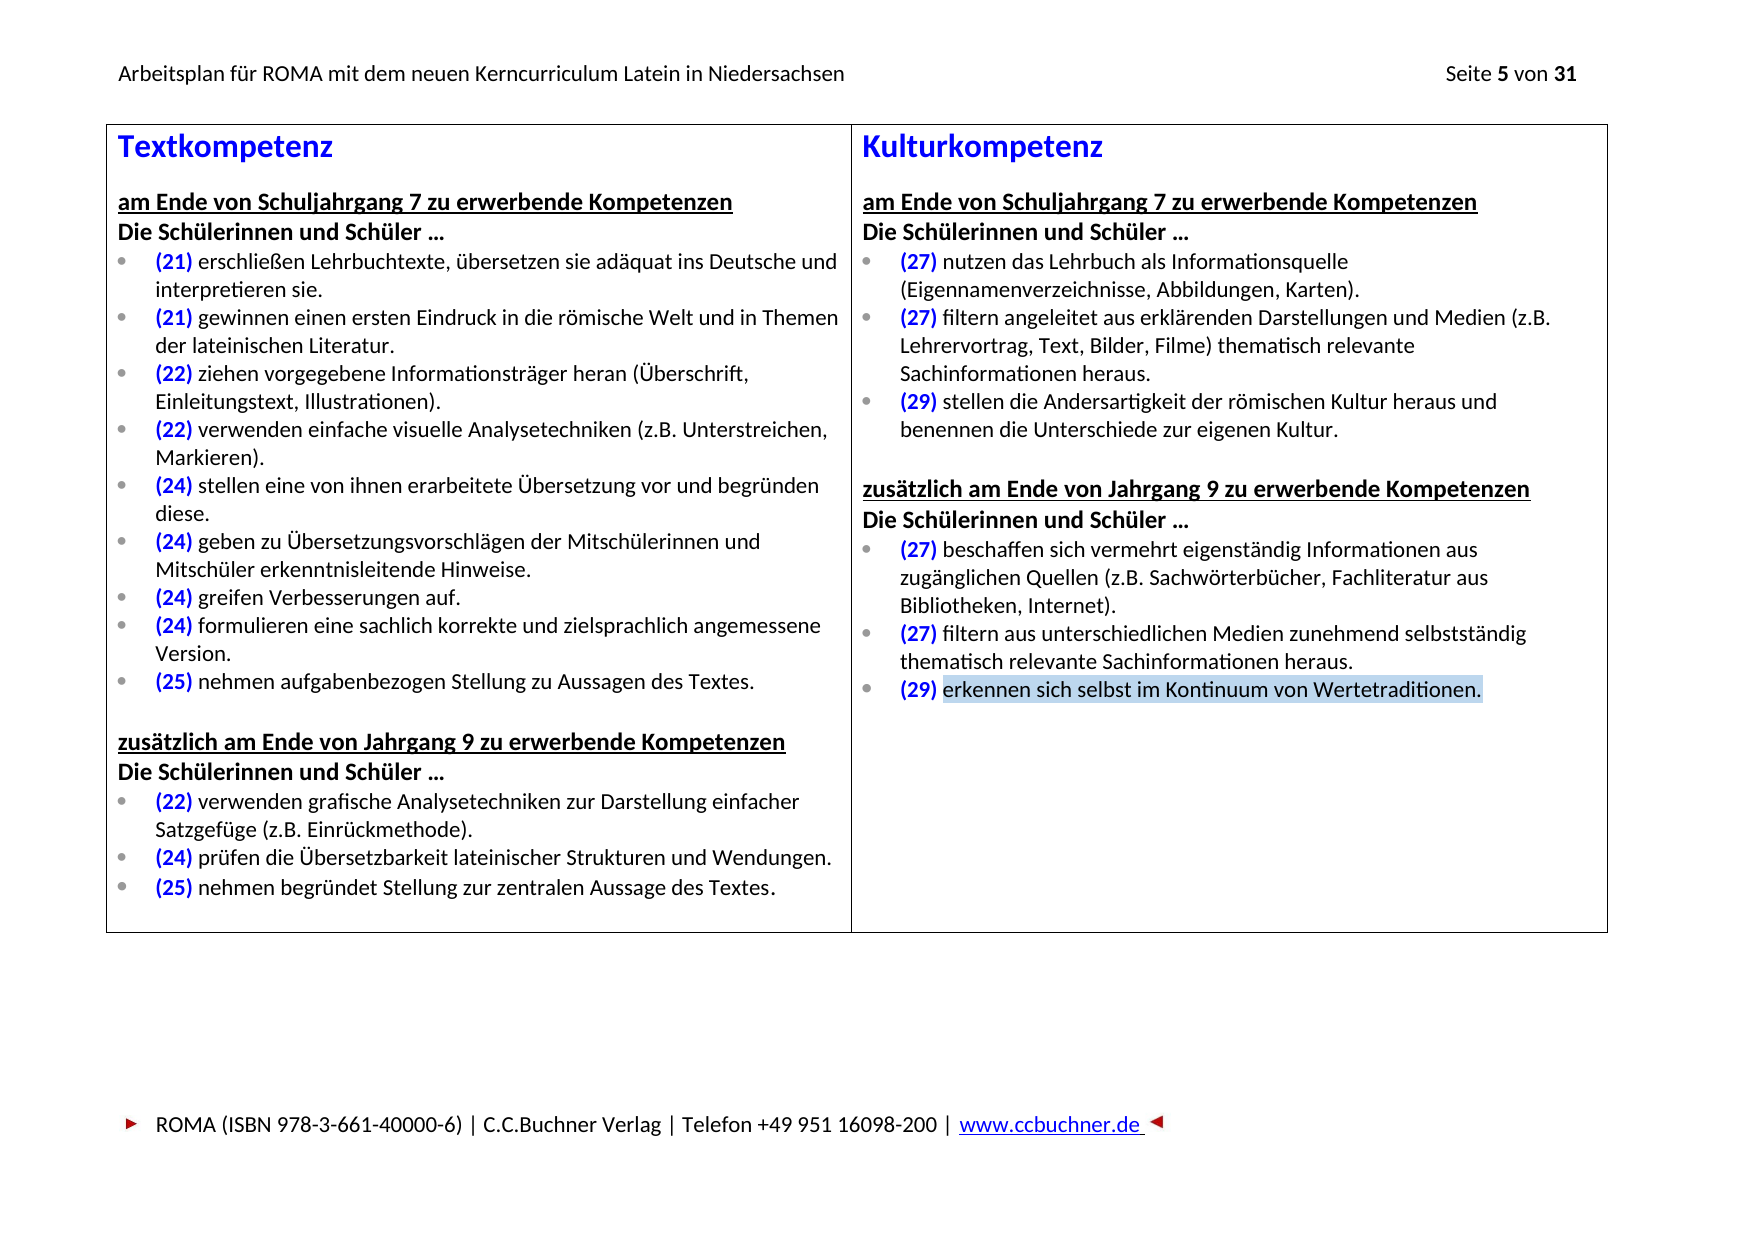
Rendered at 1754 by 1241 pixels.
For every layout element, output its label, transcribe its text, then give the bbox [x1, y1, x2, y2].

picture [119, 1115, 141, 1132]
picture [1146, 1113, 1171, 1131]
table_header Textkompetenz am Ende von Schuljahrgang 7 zu erwerbende Kompetenzen Die Schülerinnen und Schüler … (21) erschließen Lehrbuchtexte, übersetzen sie adäquat ins Deutsche und interpretieren sie. (21) gewinnen einen ersten Eindruck in die römische Welt und in Themen der lateinischen Literatur. (22) ziehen vorgegebene Informationsträger heran (Überschrift, Einleitungstext, Illustrationen). (22) verwenden einfache visuelle Analysetechniken (z.B. Unterstreichen, Markieren). (24) stellen eine von ihnen erarbeitete Übersetzung vor und begründen diese. (24) geben zu Übersetzungsvorschlägen der Mitschülerinnen und Mitschüler erkenntnisleitende Hinweise. (24) greifen Verbesserungen auf. (24) formulieren eine sachlich korrekte und zielsprachlich angemessene Version. (25) nehmen aufgabenbezogen Stellung zu Aussagen des Textes. zusätzlich am Ende von Jahrgang 9 zu erwerbende Kompetenzen Die Schülerinnen und Schüler … (22) verwenden grafische Analysetechniken zur Darstellung einfacher Satzgefüge (z.B. Einrückmethode). (24) prüfen die Übersetzbarkeit lateinischer Strukturen und Wendungen. (25) nehmen begründet Stellung zur zentralen Aussage des Textes. [107, 125, 851, 932]
table_header Kulturkompetenz am Ende von Schuljahrgang 7 zu erwerbende Kompetenzen Die Schülerinnen und Schüler … (27) nutzen das Lehrbuch als Informationsquelle (Eigennamenverzeichnisse, Abbildungen, Karten). (27) filtern angeleitet aus erklärenden Darstellungen und Medien (z.B. Lehrervortrag, Text, Bilder, Filme) thematisch relevante Sachinformationen heraus. (29) stellen die Andersartigkeit der römischen Kultur heraus und benennen die Unterschiede zur eigenen Kultur. zusätzlich am Ende von Jahrgang 9 zu erwerbende Kompetenzen Die Schülerinnen und Schüler … (27) beschaffen sich vermehrt eigenständig Informationen aus zugänglichen Quellen (z.B. Sachwörterbücher, Fachliteratur aus Bibliotheken, Internet). (27) filtern aus unterschiedlichen Medien zunehmend selbstständig thematisch relevante Sachinformationen heraus. (29) erkennen sich selbst im Kontinuum von Wertetraditionen. [852, 125, 1607, 932]
